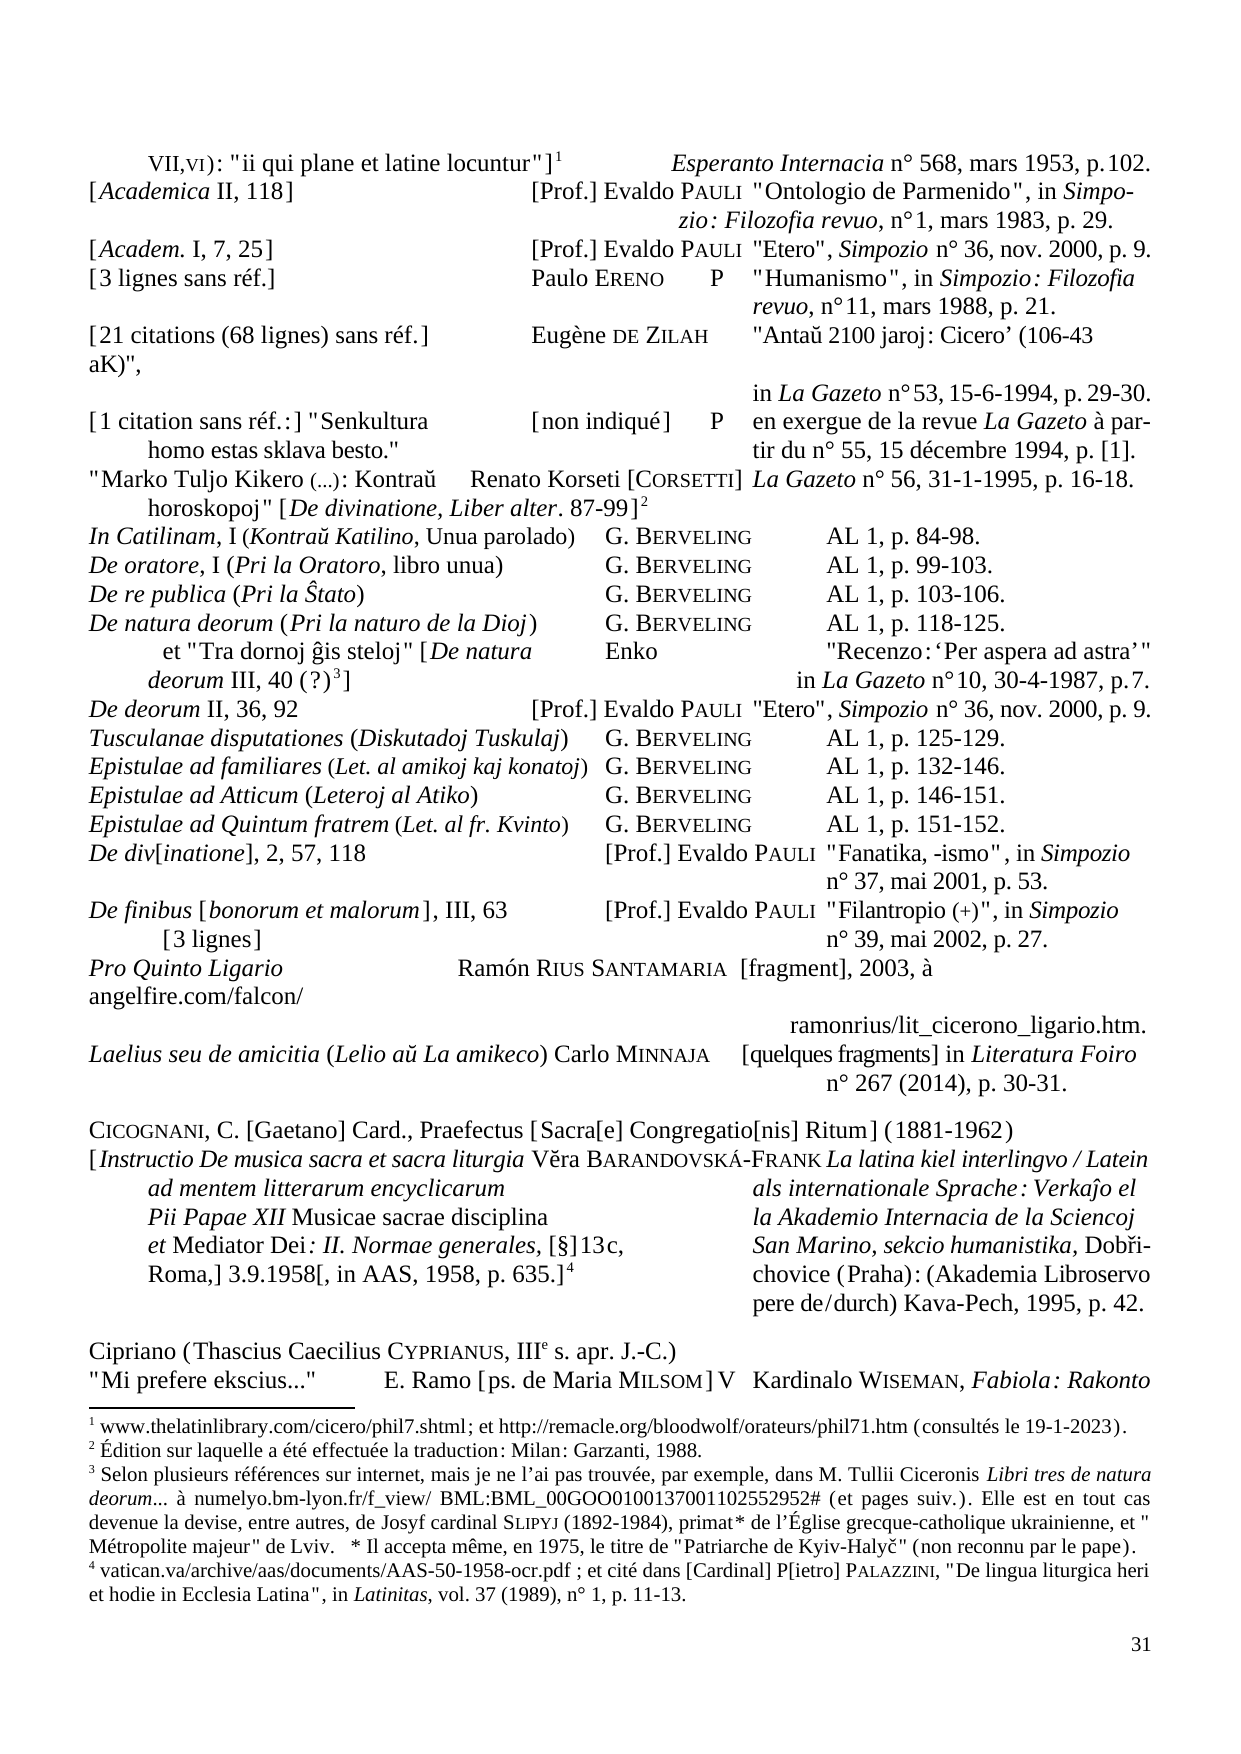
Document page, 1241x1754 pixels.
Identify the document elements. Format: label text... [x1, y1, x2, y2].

text Laelius seu de amicitia (Lelio aŭ La amikeco) Carlo Minnaja [quelques fragments] in Literatura Foiro [89, 1039, 1152, 1068]
text De finibus [ bonorum et malorum ] , III, 63 [Prof.] Evaldo Pauli " Filantropio (+) " , in Simpozio [89, 895, 1152, 924]
text " Marko Tuljo Kikero (...) : Kontraŭ Renato Korseti [Corsetti] La Gazeto n° 56, 31-1-1995, p. 16-18. [89, 464, 1152, 493]
text n° 267 (2014), p. 30-31. [89, 1068, 1152, 1096]
text Pii Papae XII Musicae sacrae disciplina la Akademio Internacia de la Sciencoj [148, 1202, 1152, 1231]
text n° 37, mai 2001, p. 53. [89, 866, 1152, 895]
text [ Instructio De musica sacra et sacra liturgia Vĕra Barandovská-Frank La latina kiel interlingvo / Latein [89, 1144, 1152, 1173]
text De div[inatione], 2, 57, 118 [Prof.] Evaldo Pauli " Fanatika, -ismo " , in Simpozio [89, 838, 1152, 866]
text [ 3 lignes sans réf.] Paulo Ereno P " Humanismo " , in Simpozio : Filozofia [89, 263, 1152, 291]
text [ 1 citation sans réf. : ] " Senkultura [ non indiqué ] P en exergue de la revue La Gazeto à par- [89, 406, 1152, 435]
text ad mentem litterarum encyclicarum als internationale Sprache : Verkaĵo el [148, 1173, 1152, 1202]
text ( plane et latine loqui ) , Cicero, [ Phil. 7, 17 estetika aprezo de lingvoj " , in Revuo ( VII,vi ) : " ii qui plane et latine locuntur " ] Esperanto Internacia n° 568, mars 1953, p. 102. [148, 148, 1152, 176]
text Roma,] 3.9.1958[, in AAS, 1958, p. 635.] chovice ( Praha) : (Akademia Libroservo [148, 1259, 1152, 1288]
text zio : Filozofia revuo, n° 1, mars 1983, p. 29. [89, 205, 1152, 234]
text et Mediator Dei : II. Normae generales, [§] 13 c, San Marino, sekcio humanistika, Dobři- [148, 1231, 1152, 1259]
text horoskopoj " [ De divinatione, Liber alter. 87-99 ] [148, 493, 1152, 521]
text Tusculanae disputationes (Diskutadoj Tuskulaj) G. Berveling AL 1, p. 125-129. Epistulae ad familiares (Let. al amikoj kaj konatoj) G. Berveling AL 1, p. 132-146. Epistulae ad Atticum (Leteroj al Atiko) G. Berveling AL 1, p. 146-151. Epistulae ad Quintum fratrem (Let. al fr. Kvinto) G. Berveling AL 1, p. 151-152. [89, 723, 1152, 838]
text In Catilinam, I (Kontraŭ Katilino, Unua parolado) G. Berveling AL 1, p. 84-98. De oratore, I (Pri la Oratoro, libro unua) G. Berveling AL 1, p. 99-103. De re publica (Pri la Ŝtato) G. Berveling AL 1, p. 103-106. De natura deorum ( Pri la naturo de la Dioj ) G. Berveling AL 1, p. 118-125. [89, 521, 1152, 636]
text [ Academica II, 118 ] [Prof.] Evaldo Pauli " Ontologio de Parmenido " , in Simpo- [89, 176, 1152, 205]
text et " Tra dornoj ĝis steloj " [ De natura Enko "Recenzo : ‘ Per aspera ad astra’ " [89, 636, 1152, 665]
text Cicognani, C. [Gaetano] Card., Praefectus [ Sacra[e] Congregatio[nis] Ritum ] ( 1881-1962 ) [89, 1116, 1152, 1144]
text homo estas sklava besto." tir du n° 55, 15 décembre 1994, p. [1]. [148, 435, 1152, 464]
text deorum III, 40 ( ? ) ] in La Gazeto n° 10, 30-4-1987, p. 7. [148, 665, 1152, 694]
text in La Gazeto n° 53, 15-6-1994, p. 29-30. [89, 378, 1152, 406]
text ramonrius/lit_cicerono_ligario.htm. [89, 1010, 1152, 1039]
text [ Academ. I, 7, 25 ] [Prof.] Evaldo Pauli "Etero" , Simpozio n° 36, nov. 2000, p. 9. [89, 234, 1152, 263]
text pere de / durch) Kava-Pech, 1995, p. 42. [148, 1288, 1152, 1317]
text [ 3 lignes ] n° 39, mai 2002, p. 27. Pro Quinto Ligario Ramón Rius Santamaria [fragment], 2003, à angelfire.com/falcon/ [89, 924, 1152, 1010]
text De deorum II, 36, 92 [Prof.] Evaldo Pauli "Etero" , Simpozio n° 36, nov. 2000, p. 9. [89, 694, 1152, 723]
text [ 21 citations (68 lignes) sans réf. ] Eugène de Zilah "Antaŭ 2100 jaroj : Cicero’ (106-43 aK)", [89, 320, 1152, 378]
text Cipriano ( Thascius Caecilius Cyprianus, IIIe s. apr. J.-C.) [89, 1336, 1152, 1365]
text revuo, n° 11, mars 1988, p. 21. [89, 291, 1152, 320]
text " Mi prefere ekscius..." E. Ramo [ ps. de Maria Milsom ] V Kardinalo Wiseman, Fabiola : Rakonto [89, 1365, 1152, 1393]
